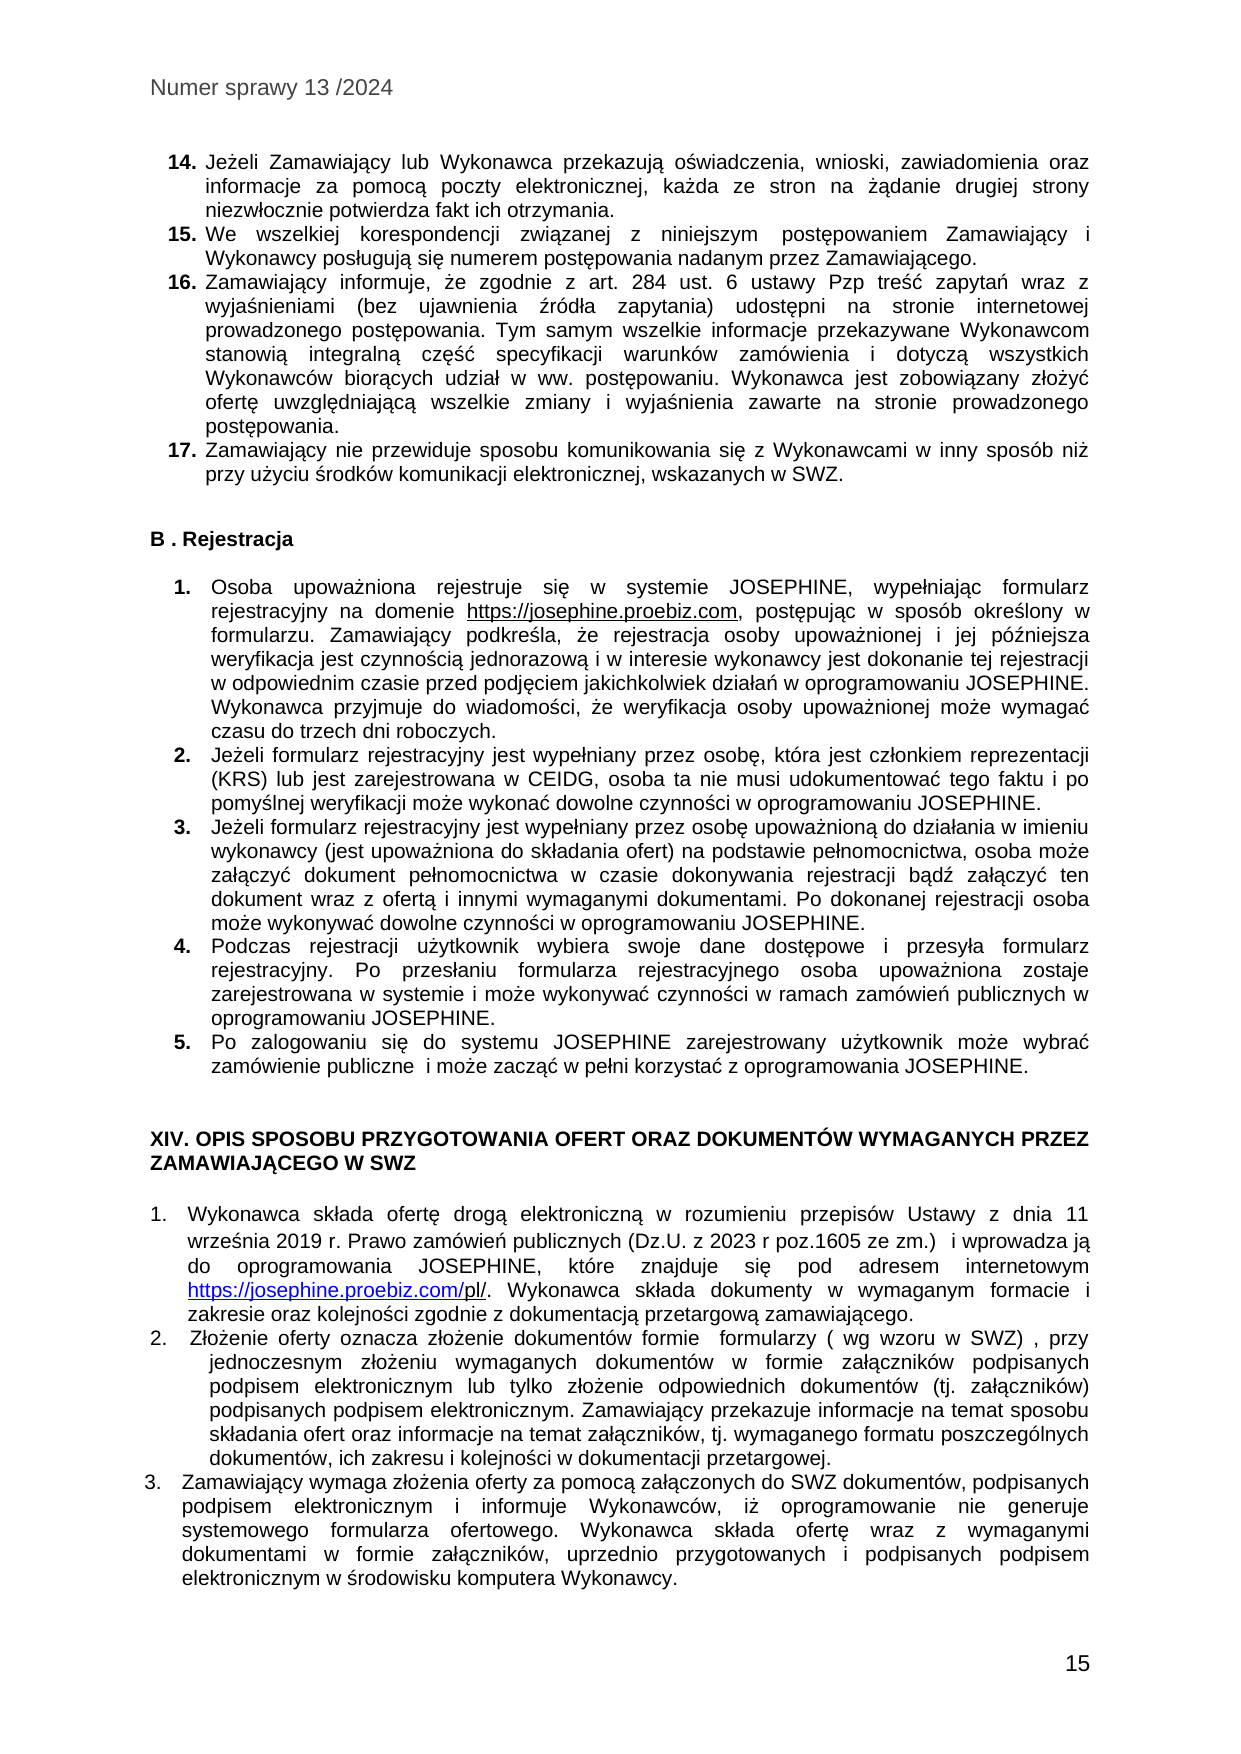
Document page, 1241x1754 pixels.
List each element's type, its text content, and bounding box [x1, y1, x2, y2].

list We wszelkiej korespondencji związanej z niniejszym postępowaniem Zamawiający i Wykonawcy posługują się numerem postępowania nadanym przez Zamawiającego. [168, 222, 1090, 270]
subtitle XIV. OPIS SPOSOBU PRZYGOTOWANIA OFERT ORAZ DOKUMENTÓW WYMAGANYCH PRZEZ ZAMAWIAJĄCEGO W SWZ [150, 1127, 1090, 1175]
list Zamawiający wymaga złożenia oferty za pomocą załączonych do SWZ dokumentów, podpisanych podpisem elektronicznym i informuje Wykonawców, iż oprogramowanie nie generuje systemowego formularza ofertowego. Wykonawca składa ofertę wraz z wymaganymi dokumentami w formie załączników, uprzednio przygotowanych i podpisanych podpisem elektronicznym w środowisku komputera Wykonawcy. [144, 1470, 1090, 1589]
list Po zalogowaniu się do systemu JOSEPHINE zarejestrowany użytkownik może wybrać zamówienie publiczne i może zacząć w pełni korzystać z oprogramowania JOSEPHINE. [174, 1030, 1090, 1078]
subtitle B . Rejestracja [150, 527, 1090, 551]
list Złożenie oferty oznacza złożenie dokumentów formie formularzy ( wg wzoru w SWZ) , przy jednoczesnym złożeniu wymaganych dokumentów w formie załączników podpisanych podpisem elektronicznym lub tylko złożenie odpowiednich dokumentów (tj. załączników) podpisanych podpisem elektronicznym. Zamawiający przekazuje informacje na temat sposobu składania ofert oraz informacje na temat załączników, tj. wymaganego formatu poszczególnych dokumentów, ich zakresu i kolejności w dokumentacji przetargowej. [150, 1326, 1090, 1470]
list Wykonawca składa ofertę drogą elektroniczną w rozumieniu przepisów Ustawy z dnia 11 września 2019 r. Prawo zamówień publicznych (Dz.U. z 2023 r poz.1605 ze zm.) i wprowadza ją do oprogramowania JOSEPHINE, które znajduje się pod adresem internetowym https://josephine.proebiz.com/pl/. Wykonawca składa dokumenty w wymaganym formacie i zakresie oraz kolejności zgodnie z dokumentacją przetargową zamawiającego. [150, 1201, 1090, 1326]
list Jeżeli Zamawiający lub Wykonawca przekazują oświadczenia, wnioski, zawiadomienia oraz informacje za pomocą poczty elektronicznej, każda ze stron na żądanie drugiej strony niezwłocznie potwierdza fakt ich otrzymania. [168, 150, 1090, 222]
list Jeżeli formularz rejestracyjny jest wypełniany przez osobę, która jest członkiem reprezentacji (KRS) lub jest zarejestrowana w CEIDG, osoba ta nie musi udokumentować tego faktu i po pomyślnej weryfikacji może wykonać dowolne czynności w oprogramowaniu JOSEPHINE. [174, 743, 1090, 814]
list Jeżeli formularz rejestracyjny jest wypełniany przez osobę upoważnioną do działania w imieniu wykonawcy (jest upoważniona do składania ofert) na podstawie pełnomocnictwa, osoba może załączyć dokument pełnomocnictwa w czasie dokonywania rejestracji bądź załączyć ten dokument wraz z ofertą i innymi wymaganymi dokumentami. Po dokonanej rejestracji osoba może wykonywać dowolne czynności w oprogramowaniu JOSEPHINE. [174, 814, 1090, 934]
list Zamawiający informuje, że zgodnie z art. 284 ust. 6 ustawy Pzp treść zapytań wraz z wyjaśnieniami (bez ujawnienia źródła zapytania) udostępni na stronie internetowej prowadzonego postępowania. Tym samym wszelkie informacje przekazywane Wykonawcom stanowią integralną część specyfikacji warunków zamówienia i dotyczą wszystkich Wykonawców biorących udział w ww. postępowaniu. Wykonawca jest zobowiązany złożyć ofertę uwzględniającą wszelkie zmiany i wyjaśnienia zawarte na stronie prowadzonego postępowania. [168, 270, 1090, 437]
list Zamawiający nie przewiduje sposobu komunikowania się z Wykonawcami w inny sposób niż przy użyciu środków komunikacji elektronicznej, wskazanych w SWZ. [168, 437, 1090, 485]
list Osoba upoważniona rejestruje się w systemie JOSEPHINE, wypełniając formularz rejestracyjny na domenie https://josephine.proebiz.com, postępując w sposób określony w formularzu. Zamawiający podkreśla, że rejestracja osoby upoważnionej i jej późniejsza weryfikacja jest czynnością jednorazową i w interesie wykonawcy jest dokonanie tej rejestracji w odpowiednim czasie przed podjęciem jakichkolwiek działań w oprogramowaniu JOSEPHINE. Wykonawca przyjmuje do wiadomości, że weryfikacja osoby upoważnionej może wymagać czasu do trzech dni roboczych. [174, 575, 1090, 743]
list Podczas rejestracji użytkownik wybiera swoje dane dostępowe i przesyła formularz rejestracyjny. Po przesłaniu formularza rejestracyjnego osoba upoważniona zostaje zarejestrowana w systemie i może wykonywać czynności w ramach zamówień publicznych w oprogramowaniu JOSEPHINE. [174, 934, 1090, 1030]
